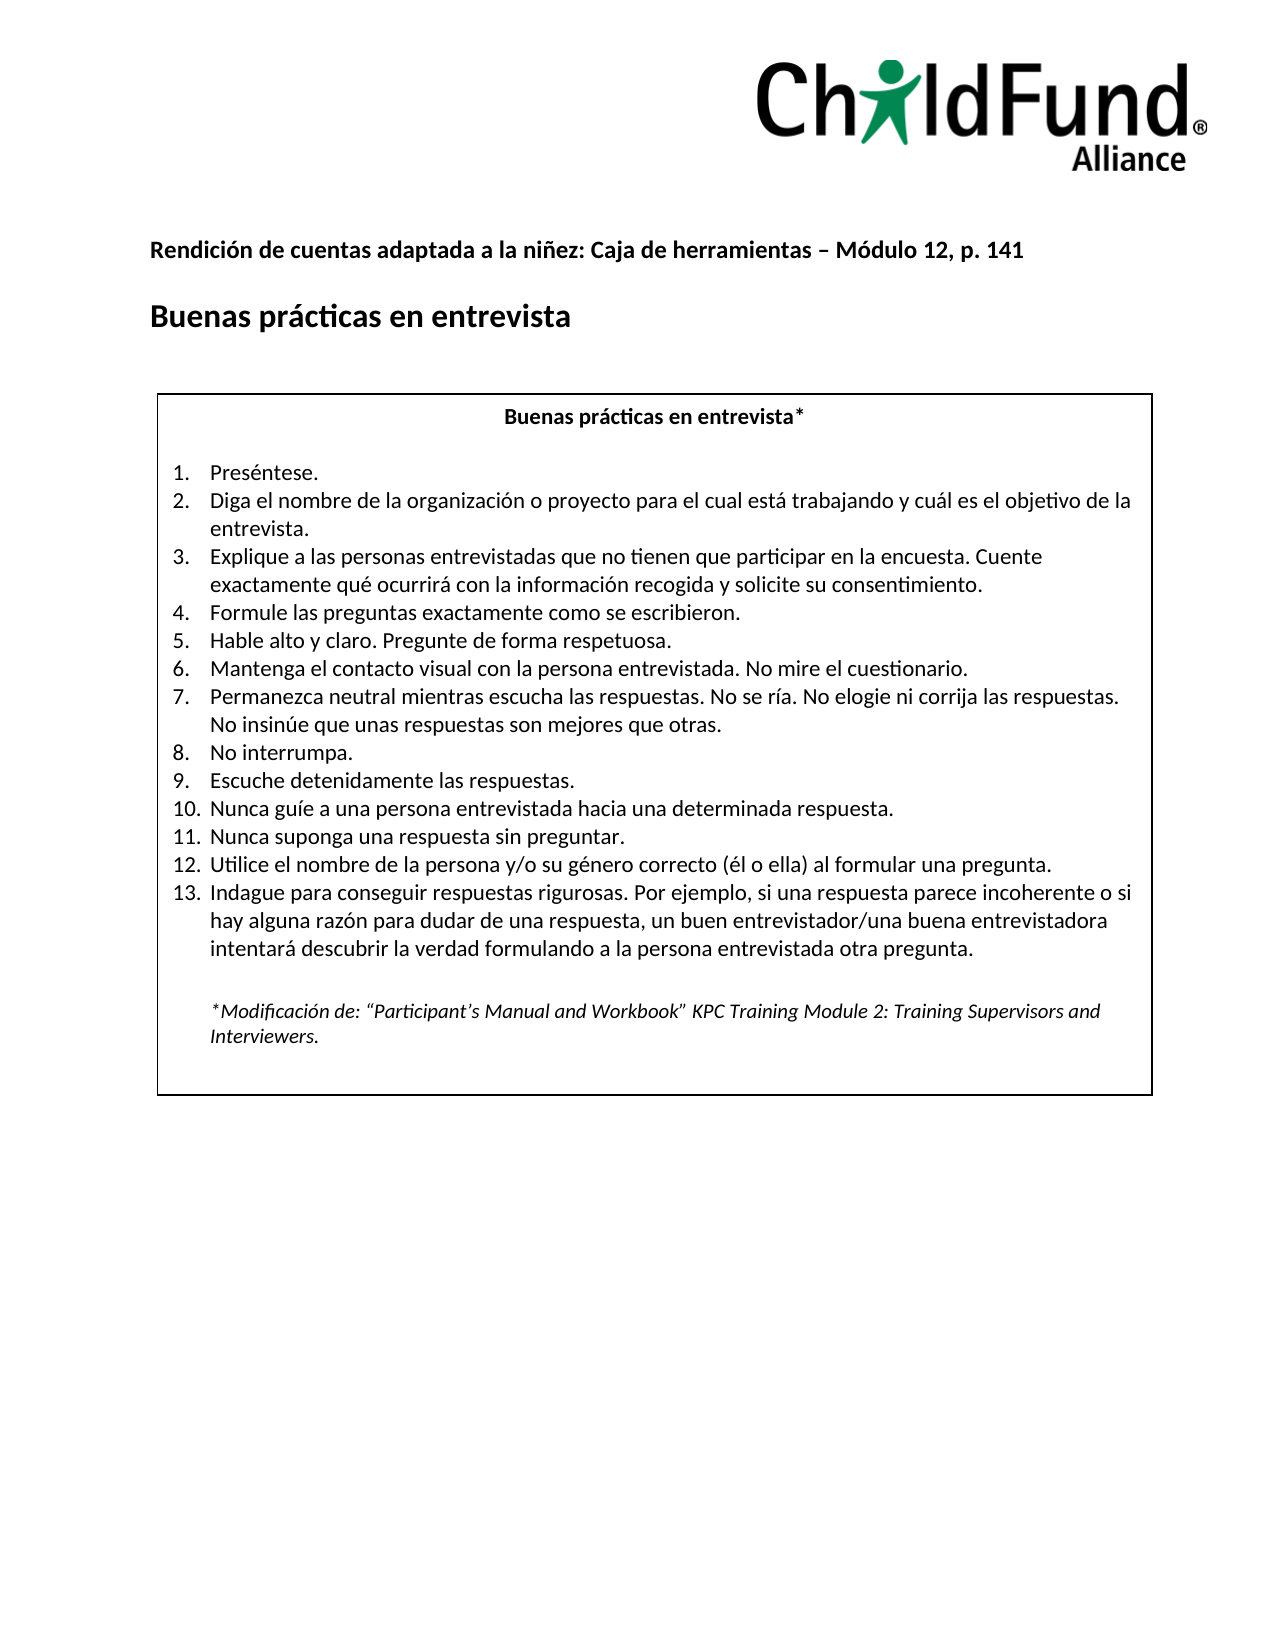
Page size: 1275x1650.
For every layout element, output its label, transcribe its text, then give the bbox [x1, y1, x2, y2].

text Buenas prácticas en entrevista [150, 295, 1125, 336]
picture [757, 60, 1208, 171]
text Rendición de cuentas adaptada a la niñez: Caja de herramientas – Módulo 12, p. 141 [150, 234, 1125, 264]
